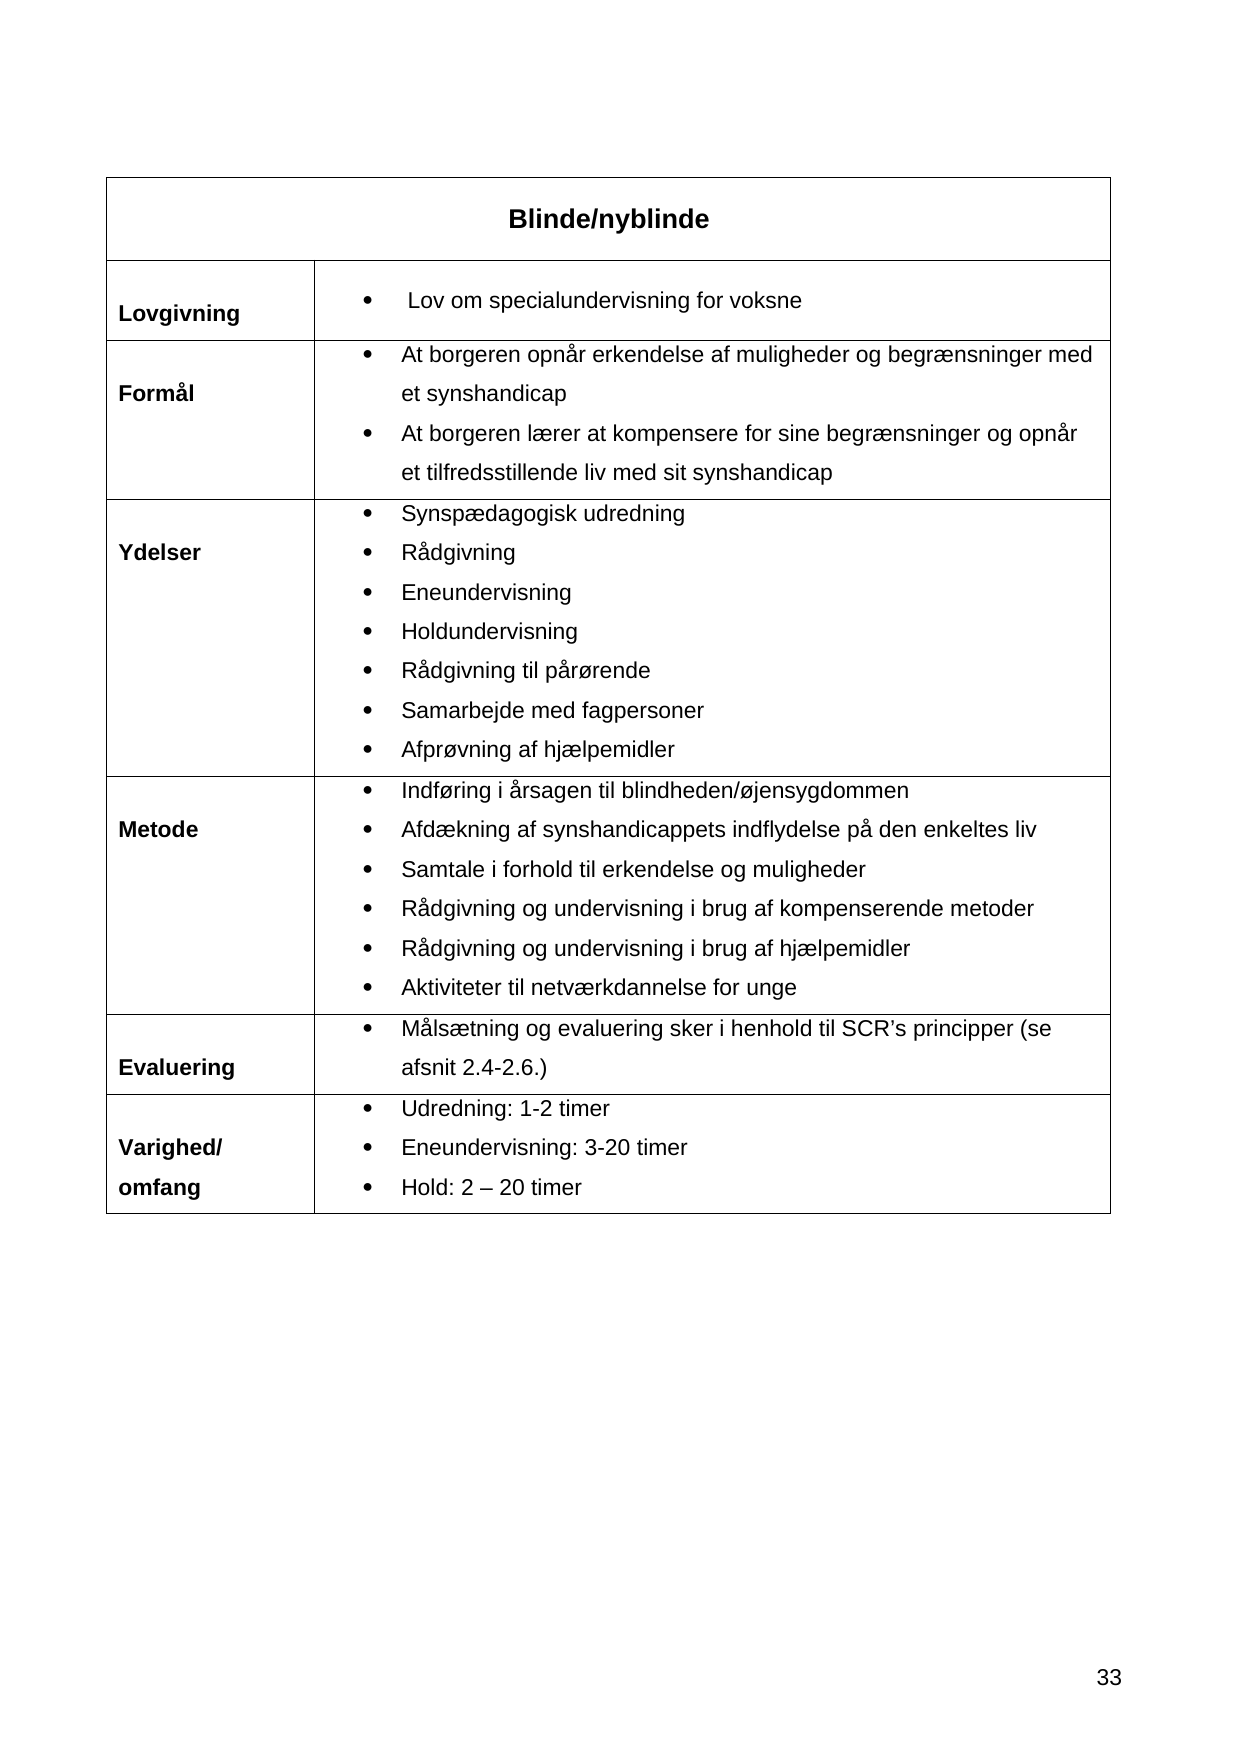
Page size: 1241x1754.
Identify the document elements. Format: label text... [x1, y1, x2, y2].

table_cell Metode [107, 777, 314, 1014]
table_cell At borgeren opnår erkendelse af muligheder og begrænsninger med et synshandicap At borgeren lærer at kompensere for sine begrænsninger og opnår et tilfredsstillende liv med sit synshandicap [315, 341, 1110, 498]
table_cell Evaluering [107, 1015, 314, 1094]
table_cell Formål [107, 341, 314, 498]
table_cell Lovgivning [107, 261, 314, 339]
table_cell Synspædagogisk udredning Rådgivning Eneundervisning Holdundervisning Rådgivning til pårørende Samarbejde med fagpersoner Afprøvning af hjælpemidler [315, 500, 1110, 776]
table_cell Lov om specialundervisning for voksne [315, 261, 1110, 339]
table_cell Indføring i årsagen til blindheden/øjensygdommen Afdækning af synshandicappets indflydelse på den enkeltes liv Samtale i forhold til erkendelse og muligheder Rådgivning og undervisning i brug af kompenserende metoder Rådgivning og undervisning i brug af hjælpemidler Aktiviteter til netværkdannelse for unge [315, 777, 1110, 1014]
table_header Blinde/nyblinde [107, 178, 1110, 259]
table_cell Ydelser [107, 500, 314, 776]
table_cell Varighed/omfang [107, 1095, 314, 1213]
table_cell Målsætning og evaluering sker i henhold til SCR’s principper (se afsnit 2.4-2.6.) [315, 1015, 1110, 1094]
table_cell Udredning: 1-2 timer Eneundervisning: 3-20 timer Hold: 2 – 20 timer [315, 1095, 1110, 1213]
